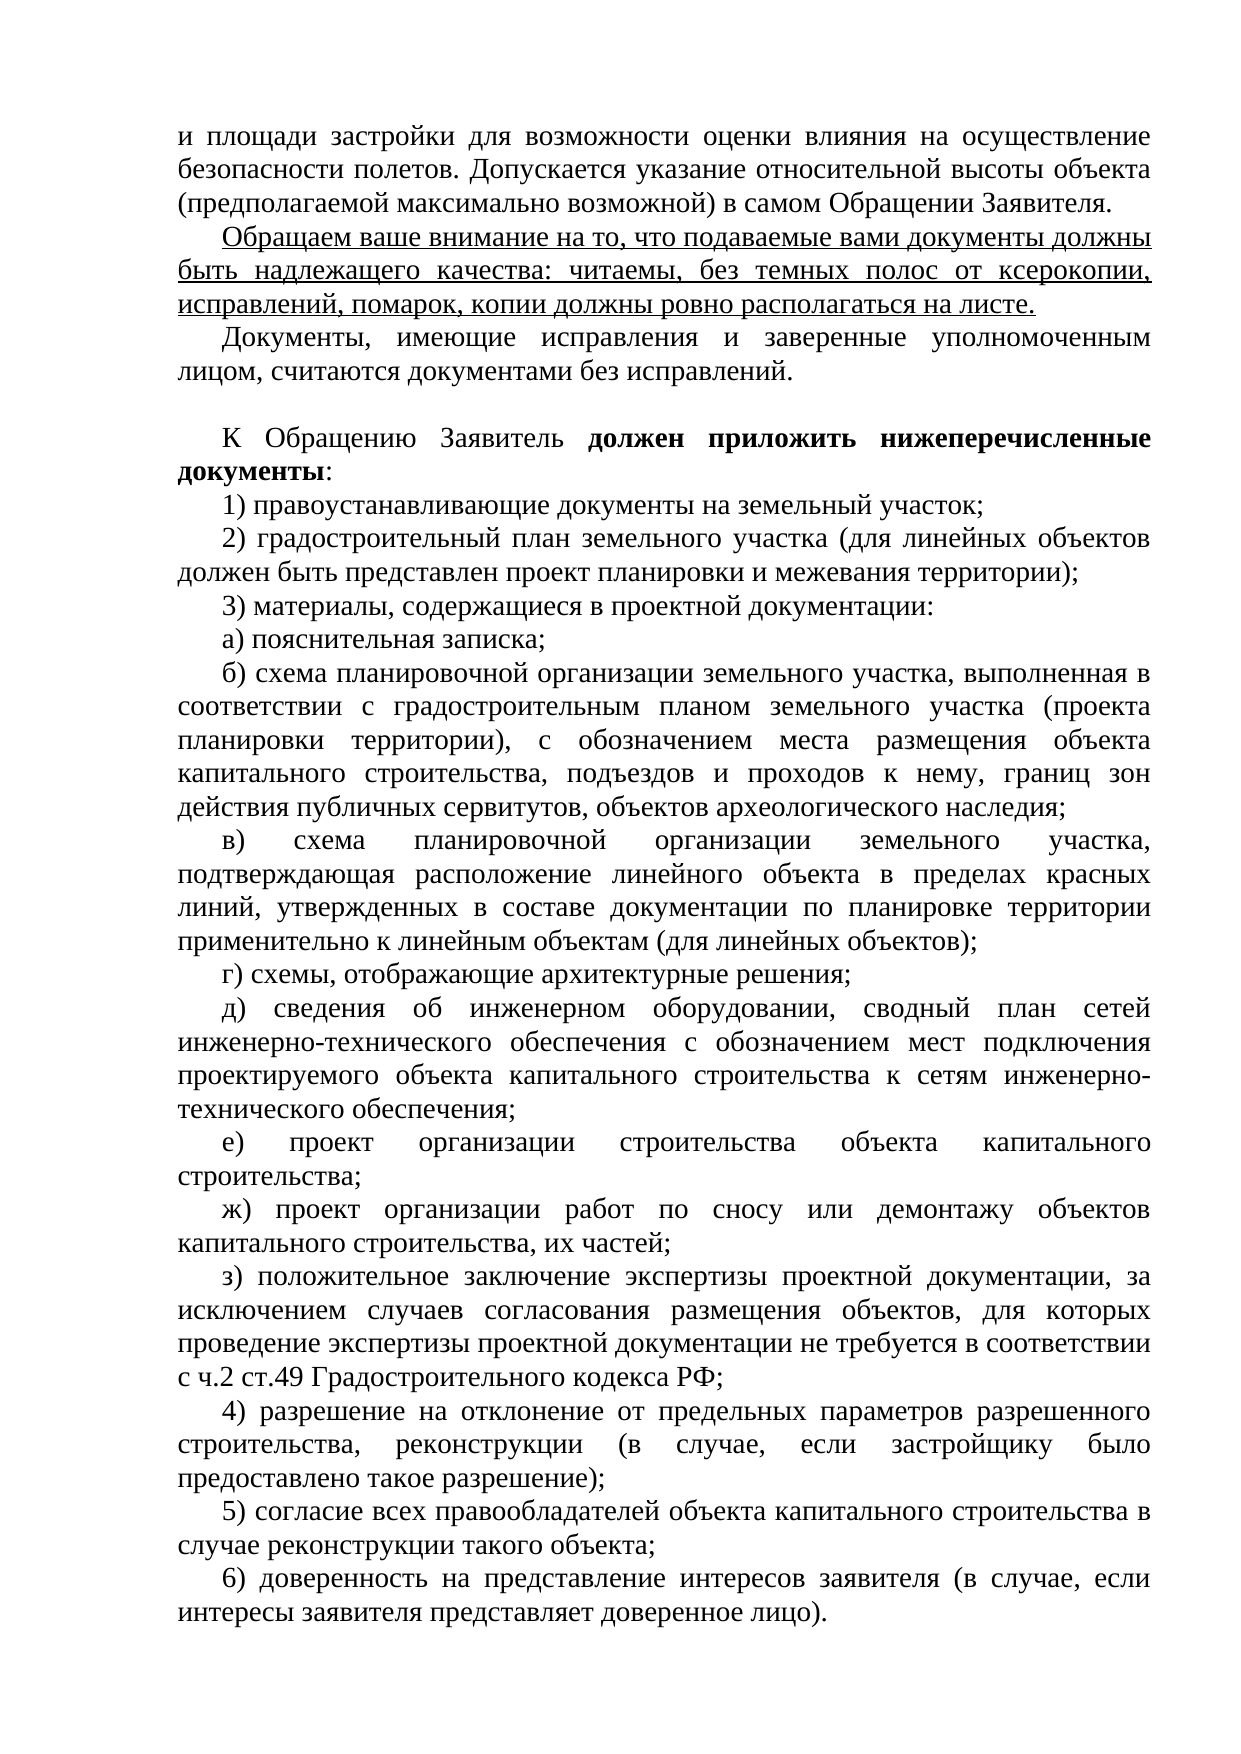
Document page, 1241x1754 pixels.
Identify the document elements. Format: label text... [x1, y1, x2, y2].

text г) схемы, отображающие архитектурные решения; [177, 957, 1152, 990]
text Обращаем ваше внимание на то, что подаваемые вами документы должны быть надлежащего качества: читаемы, без темных полос от ксерокопии, исправлений, помарок, копии должны ровно располагаться на листе. [177, 282, 1152, 319]
text 1) правоустанавливающие документы на земельный участок; [177, 487, 1152, 521]
text в) схема планировочной организации земельного участка, подтверждающая расположение линейного объекта в пределах красных линий, утвержденных в составе документации по планировке территории применительно к линейным объектам (для линейных объектов); [177, 822, 1152, 957]
text 4) разрешение на отклонение от предельных параметров разрешенного строительства, реконструкции (в случае, если застройщику было предоставлено такое разрешение); [177, 1393, 1152, 1493]
text з) положительное заключение экспертизы проектной документации, за исключением случаев согласования размещения объектов, для которых проведение экспертизы проектной документации не требуется в соответствии с ч.2 ст.49 Градостроительного кодекса РФ; [177, 1258, 1152, 1393]
text е) проект организации строительства объекта капитального строительства; [177, 1124, 1152, 1191]
text ж) проект организации работ по сносу или демонтажу объектов капитального строительства, их частей; [177, 1191, 1152, 1258]
text 3) материалы, содержащиеся в проектной документации: [177, 588, 1152, 621]
text а) пояснительная записка; [177, 621, 1152, 655]
text К Обращению Заявитель должен приложить нижеперечисленные документы: [177, 420, 1152, 487]
text Документы, имеющие исправления и заверенные уполномоченным лицом, считаются документами без исправлений. [177, 319, 1152, 386]
text д) сведения об инженерном оборудовании, сводный план сетей инженерно-технического обеспечения с обозначением мест подключения проектируемого объекта капитального строительства к сетям инженерно-технического обеспечения; [177, 990, 1152, 1124]
text Обращаем ваше внимание на то, что подаваемые вами документы должны быть надлежащего качества: читаемы, без темных полос от ксерокопии, исправлений, помарок, копии должны ровно располагаться на листе. [177, 219, 1152, 281]
text 2) градостроительный план земельного участка (для линейных объектов должен быть представлен проект планировки и межевания территории); [177, 521, 1152, 588]
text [177, 118, 1152, 219]
text б) схема планировочной организации земельного участка, выполненная в соответствии с градостроительным планом земельного участка (проекта планировки территории), с обозначением места размещения объекта капитального строительства, подъездов и проходов к нему, границ зон действия публичных сервитутов, объектов археологического наследия; [177, 655, 1152, 822]
text 6) доверенность на представление интересов заявителя (в случае, если интересы заявителя представляет доверенное лицо). [177, 1560, 1152, 1627]
text 5) согласие всех правообладателей объекта капитального строительства в случае реконструкции такого объекта; [177, 1493, 1152, 1560]
